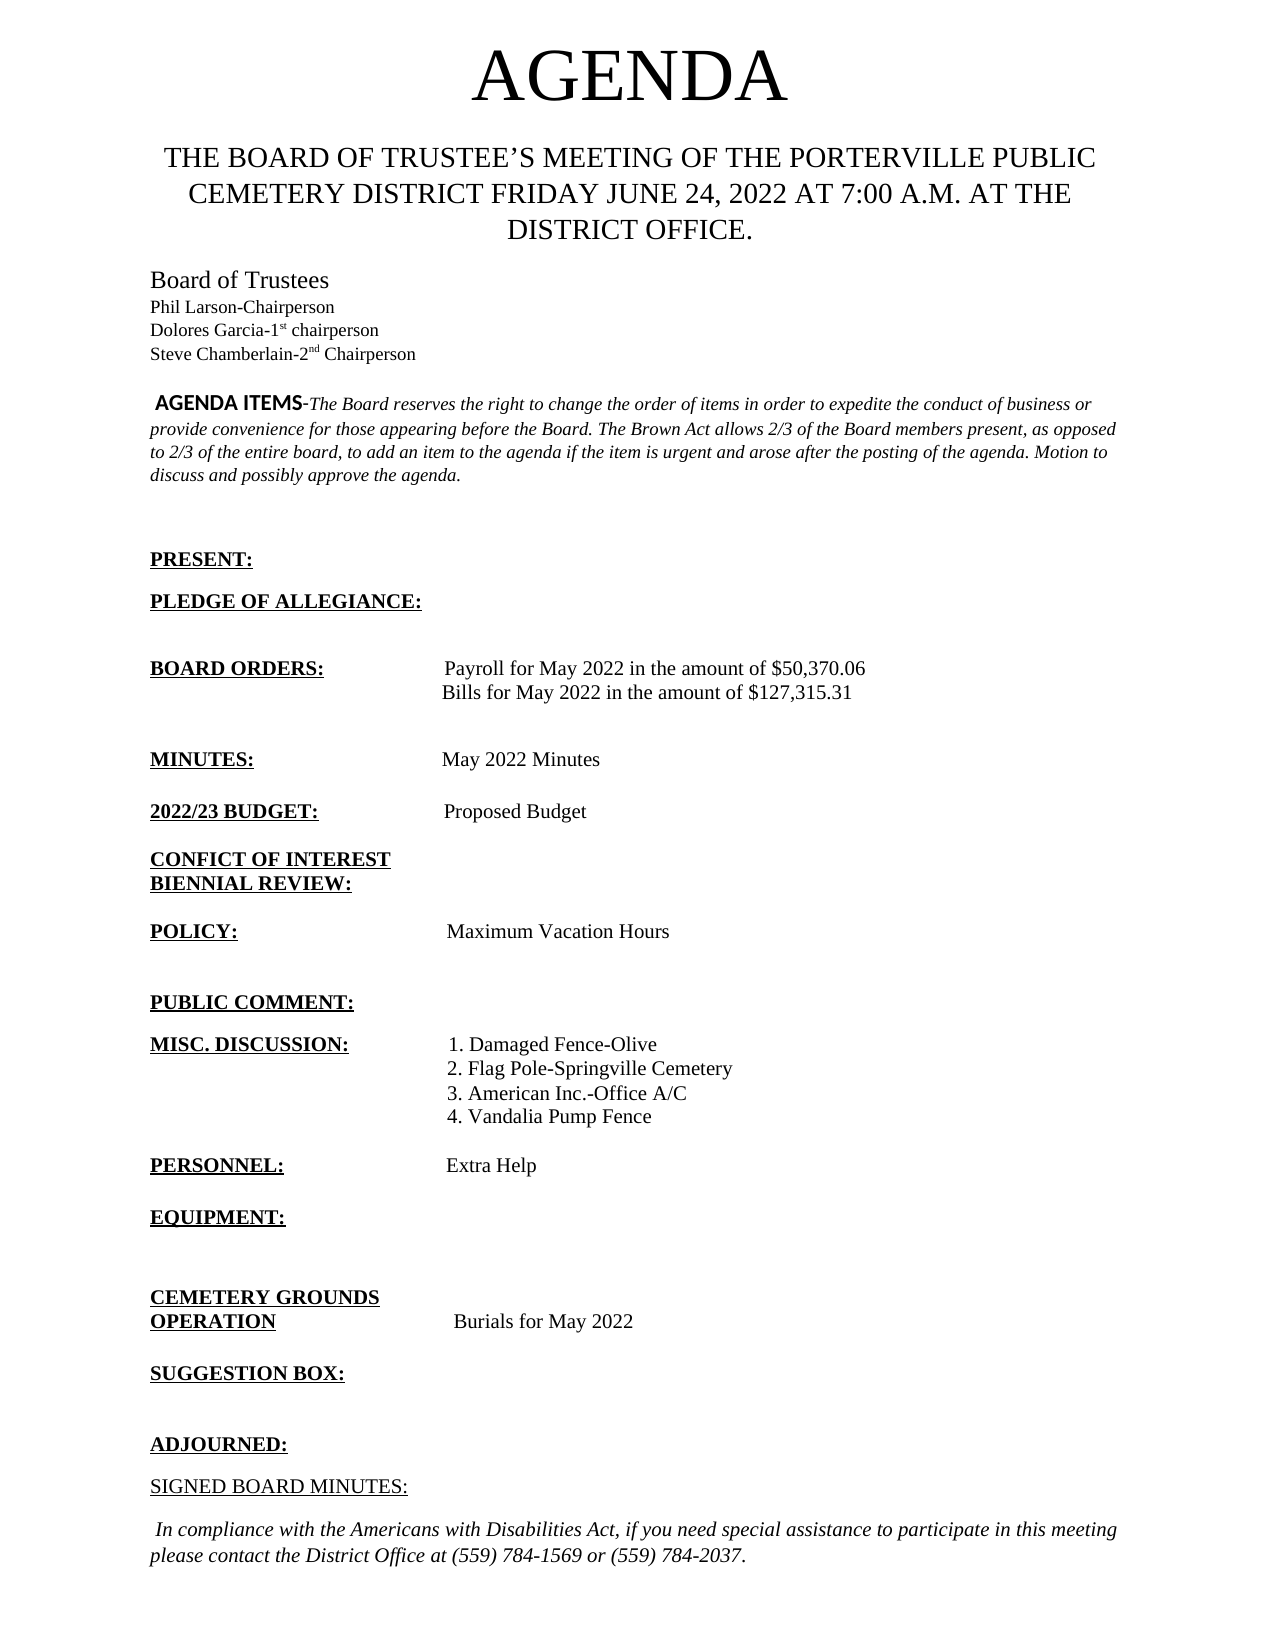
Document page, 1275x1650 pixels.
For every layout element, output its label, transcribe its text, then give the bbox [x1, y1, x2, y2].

text PLEDGE OF ALLEGIANCE: [150, 589, 1125, 613]
text Phil Larson-Chairperson [150, 296, 1125, 317]
text MINUTES: May 2022 Minutes [150, 747, 1125, 771]
text BIENNIAL REVIEW: [150, 871, 1125, 895]
text BOARD ORDERS: Payroll for May 2022 in the amount of $50,370.06 [150, 656, 1125, 680]
text POLICY: Maximum Vacation Hours [150, 919, 1125, 943]
text MISC. DISCUSSION: 1. Damaged Fence-Olive [150, 1032, 1125, 1056]
text CONFICT OF INTEREST [150, 847, 1125, 871]
text PERSONNEL: Extra Help [150, 1153, 1125, 1177]
text Steve Chamberlain-2nd Chairperson [150, 342, 1125, 364]
text PRESENT: [150, 547, 1125, 571]
text 4. Vandalia Pump Fence [150, 1104, 1125, 1128]
text Board of Trustees [150, 265, 1125, 294]
text Dolores Garcia-1st chairperson [150, 319, 1125, 341]
text CEMETERY GROUNDS [150, 1285, 1125, 1309]
text OPERATION Burials for May 2022 [150, 1309, 1125, 1333]
text In compliance with the Americans with Disabilities Act, if you need special assistance to participate in this meeting please contact the District Office at (559) 784-1569 or (559) 784-2037. [150, 1517, 1125, 1567]
text AGENDA ITEMS-The Board reserves the right to change the order of items in order to expedite the conduct of business or provide convenience for those appearing before the Board. The Brown Act allows 2/3 of the Board members present, as opposed to 2/3 of the entire board, to add an item to the agenda if the item is urgent and arose after the posting of the agenda. Motion to discuss and possibly approve the agenda. [150, 388, 1125, 486]
text 2. Flag Pole-Springville Cemetery [150, 1056, 1125, 1080]
text PUBLIC COMMENT: [150, 990, 1125, 1014]
text EQUIPMENT: [150, 1205, 1125, 1229]
text SIGNED BOARD MINUTES: [150, 1474, 1125, 1498]
text Bills for May 2022 in the amount of $127,315.31 [150, 680, 1125, 704]
text SUGGESTION BOX: [150, 1361, 1125, 1385]
text THE BOARD OF TRUSTEE’S MEETING OF THE PORTERVILLE PUBLIC CEMETERY DISTRICT FRIDAY JUNE 24, 2022 AT 7:00 A.M. AT THE DISTRICT OFFICE. [135, 140, 1125, 246]
text AGENDA [135, 30, 1125, 116]
text 2022/23 BUDGET: Proposed Budget [150, 799, 1125, 823]
text 3. American Inc.-Office A/C [150, 1080, 1125, 1104]
text ADJOURNED: [150, 1432, 1125, 1456]
